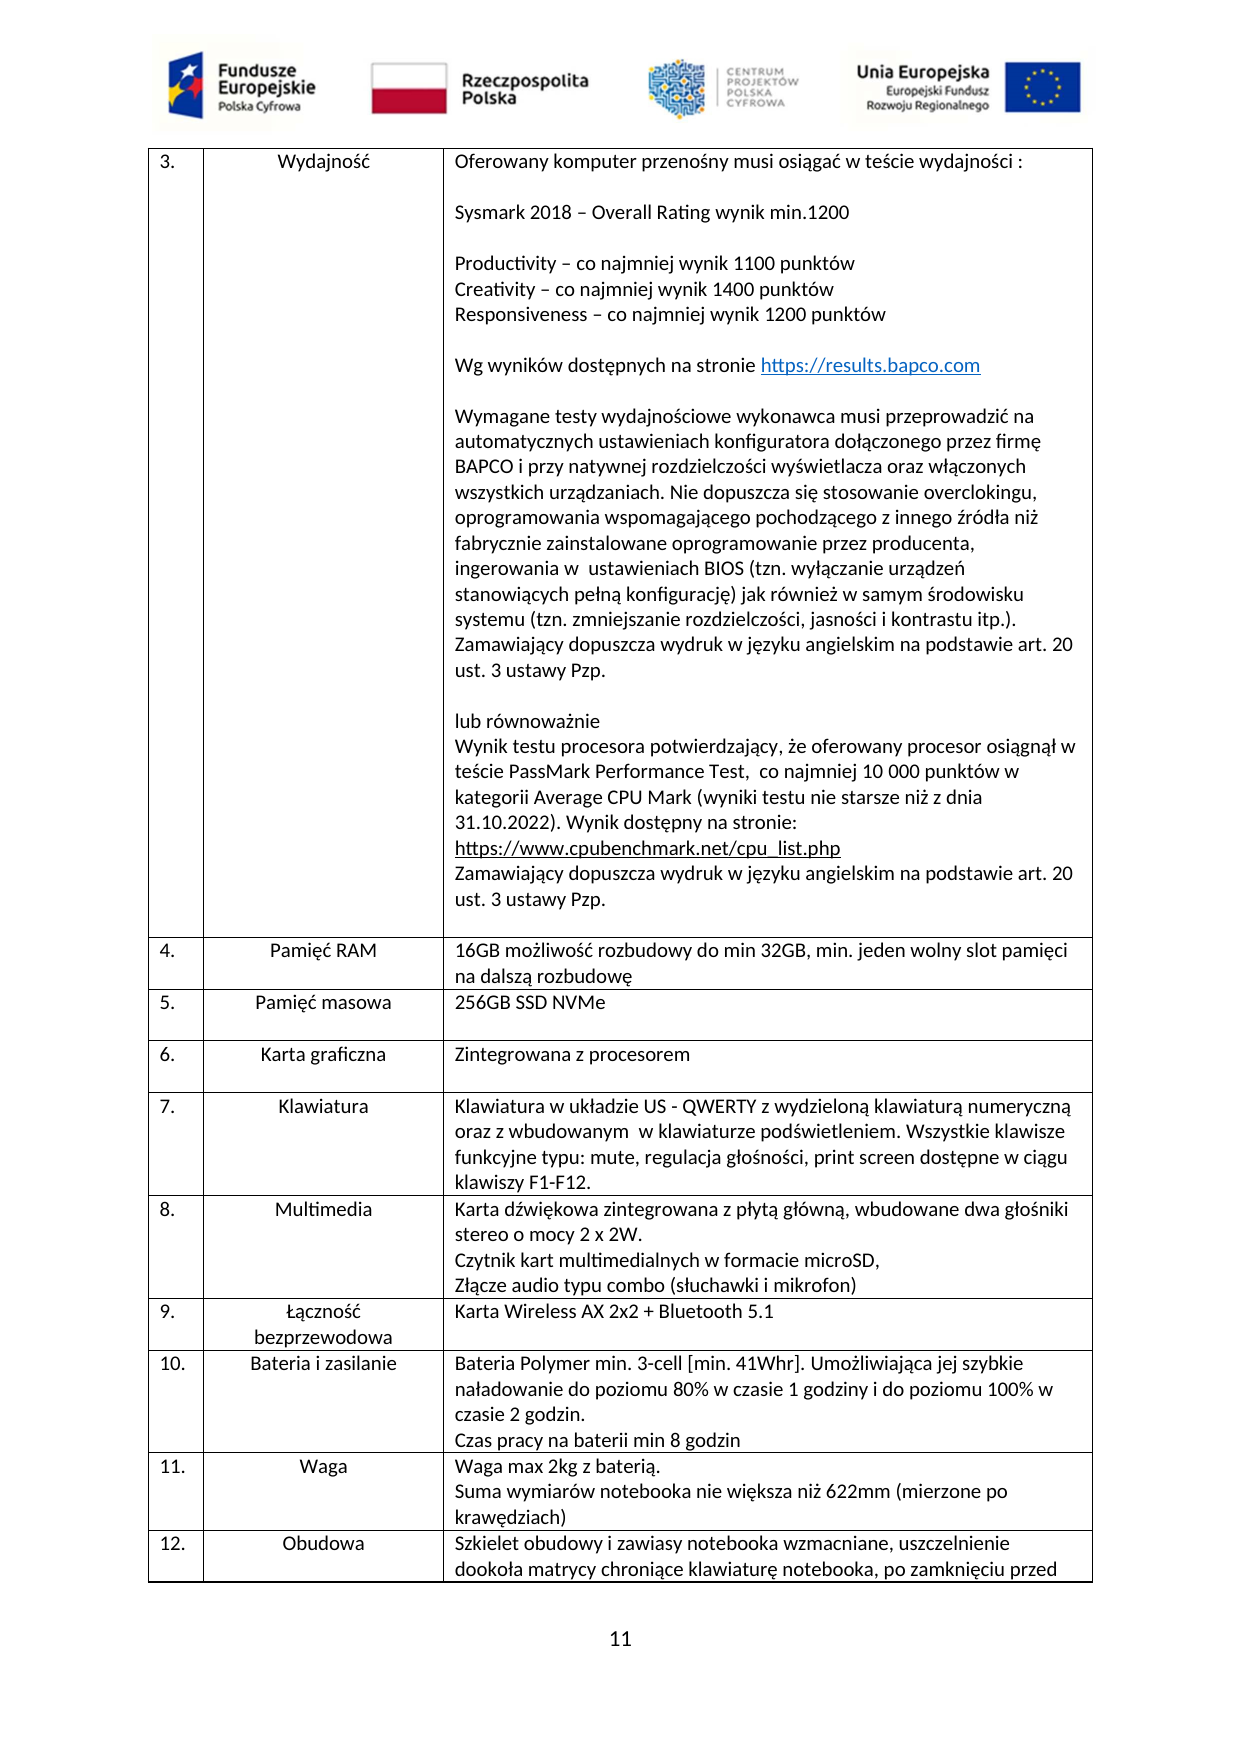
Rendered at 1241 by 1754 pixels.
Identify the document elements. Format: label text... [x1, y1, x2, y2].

table_cell 256GB SSD NVMe [444, 990, 1092, 1040]
table_cell [149, 1299, 203, 1349]
table_cell Obudowa [204, 1531, 443, 1581]
table_cell [149, 1196, 203, 1298]
table_cell [149, 1041, 203, 1092]
picture [152, 34, 1097, 142]
table_cell 16GB możliwość rozbudowy do min 32GB, min. jeden wolny slot pamięci na dalszą rozbudowę [444, 938, 1092, 988]
table_cell Karta dźwiękowa zintegrowana z płytą główną, wbudowane dwa głośniki stereo o mocy 2 x 2W. Czytnik kart multimedialnych w formacie microSD, Złącze audio typu combo (słuchawki i mikrofon) [444, 1196, 1092, 1298]
table_cell [149, 938, 203, 988]
table_cell Wydajność [204, 149, 443, 937]
table_cell [149, 1531, 203, 1581]
table_cell Pamięć masowa [204, 990, 443, 1040]
table_cell Karta Wireless AX 2x2 + Bluetooth 5.1 [444, 1299, 1092, 1349]
table_cell [149, 149, 203, 937]
table_cell Oferowany komputer przenośny musi osiągać w teście wydajności : Sysmark 2018 – Overall Rating wynik min.1200 Productivity – co najmniej wynik 1100 punktów Creativity – co najmniej wynik 1400 punktów Responsiveness – co najmniej wynik 1200 punktów Wg wyników dostępnych na stronie https://results.bapco.com Wymagane testy wydajnościowe wykonawca musi przeprowadzić na automatycznych ustawieniach konfiguratora dołączonego przez firmę BAPCO i przy natywnej rozdzielczości wyświetlacza oraz włączonych wszystkich urządzaniach. Nie dopuszcza się stosowanie overclokingu, oprogramowania wspomagającego pochodzącego z innego źródła niż fabrycznie zainstalowane oprogramowanie przez producenta, ingerowania w ustawieniach BIOS (tzn. wyłączanie urządzeń stanowiących pełną konfigurację) jak również w samym środowisku systemu (tzn. zmniejszanie rozdzielczości, jasności i kontrastu itp.). Zamawiający dopuszcza wydruk w języku angielskim na podstawie art. 20 ust. 3 ustawy Pzp. lub równoważnie Wynik testu procesora potwierdzający, że oferowany procesor osiągnął w teście PassMark Performance Test, co najmniej 10 000 punktów w kategorii Average CPU Mark (wyniki testu nie starsze niż z dnia 31.10.2022). Wynik dostępny na stronie: https://www.cpubenchmark.net/cpu_list.php Zamawiający dopuszcza wydruk w języku angielskim na podstawie art. 20 ust. 3 ustawy Pzp. [444, 149, 1092, 937]
table_cell Klawiatura w układzie US - QWERTY z wydzieloną klawiaturą numeryczną oraz z wbudowanym w klawiaturze podświetleniem. Wszystkie klawisze funkcyjne typu: mute, regulacja głośności, print screen dostępne w ciągu klawiszy F1-F12. [444, 1093, 1092, 1195]
table_cell [149, 1093, 203, 1195]
table_cell Multimedia [204, 1196, 443, 1298]
table_cell Łączność bezprzewodowa [204, 1299, 443, 1349]
table_cell Bateria Polymer min. 3-cell [min. 41Whr]. Umożliwiająca jej szybkie naładowanie do poziomu 80% w czasie 1 godziny i do poziomu 100% w czasie 2 godzin. Czas pracy na baterii min 8 godzin [444, 1351, 1092, 1452]
table_cell Klawiatura [204, 1093, 443, 1195]
table_cell Waga max 2kg z baterią. Suma wymiarów notebooka nie większa niż 622mm (mierzone po krawędziach) [444, 1453, 1092, 1529]
table_cell [149, 1453, 203, 1529]
table_cell Waga [204, 1453, 443, 1529]
table_cell [149, 990, 203, 1040]
table_cell Pamięć RAM [204, 938, 443, 988]
table_cell [149, 1351, 203, 1452]
table_cell Zintegrowana z procesorem [444, 1041, 1092, 1092]
table_cell Bateria i zasilanie [204, 1351, 443, 1452]
table_cell Karta graficzna [204, 1041, 443, 1092]
